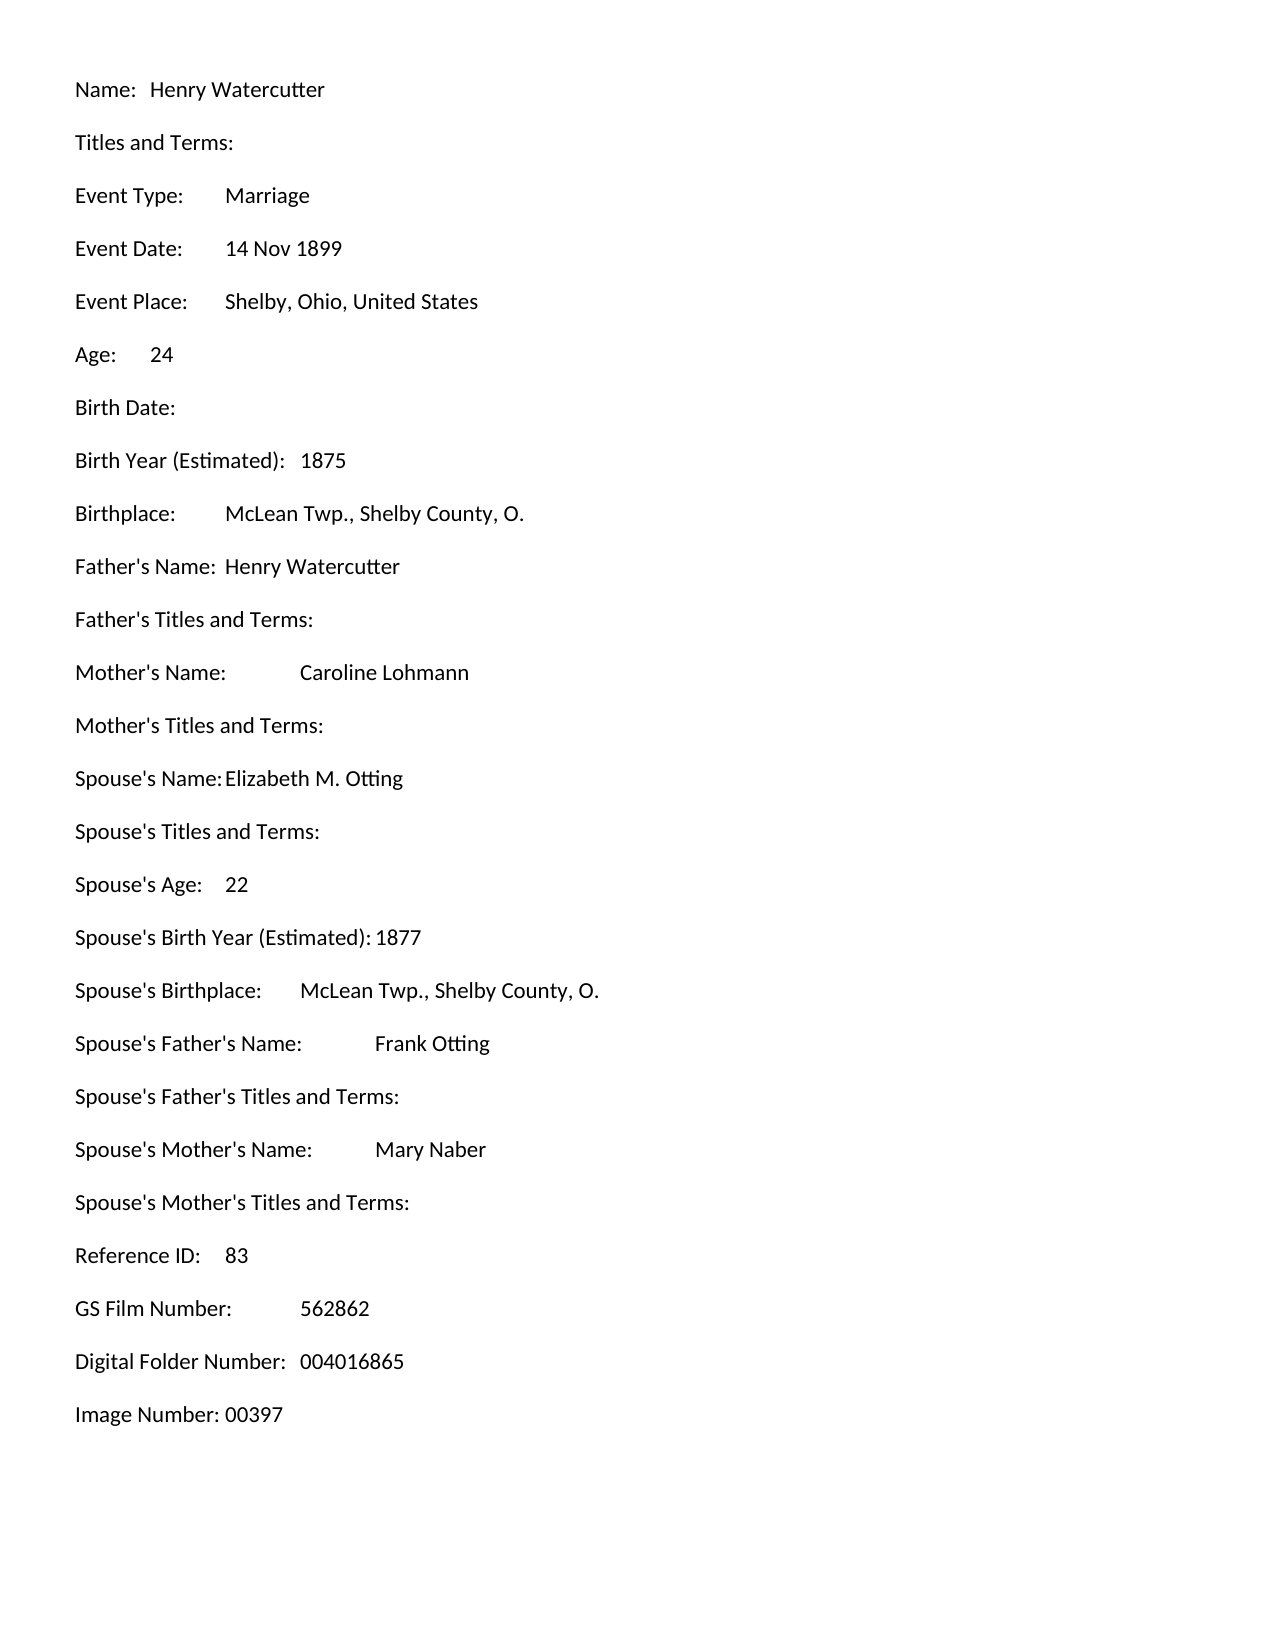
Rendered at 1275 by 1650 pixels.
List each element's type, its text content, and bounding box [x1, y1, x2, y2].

text Digital Folder Number: 004016865 [75, 1347, 1200, 1376]
text Spouse's Mother's Name: Mary Naber [75, 1135, 1200, 1163]
text Spouse's Birth Year (Estimated): 1877 [75, 923, 1200, 951]
text Spouse's Age: 22 [75, 870, 1200, 898]
text Image Number: 00397 [75, 1401, 1200, 1428]
text Reference ID: 83 [75, 1241, 1200, 1269]
text Age: 24 [75, 340, 1200, 368]
text Spouse's Titles and Terms: [75, 817, 1200, 845]
text Birthplace: McLean Twp., Shelby County, O. [75, 499, 1200, 527]
text Father's Titles and Terms: [75, 605, 1200, 633]
text Birth Year (Estimated): 1875 [75, 446, 1200, 474]
text Event Type: Marriage [75, 181, 1200, 209]
text Event Place: Shelby, Ohio, United States [75, 287, 1200, 315]
text Mother's Titles and Terms: [75, 711, 1200, 739]
text Mother's Name: Caroline Lohmann [75, 658, 1200, 686]
text Event Date: 14 Nov 1899 [75, 234, 1200, 262]
text Father's Name: Henry Watercutter [75, 552, 1200, 580]
text Spouse's Birthplace: McLean Twp., Shelby County, O. [75, 976, 1200, 1004]
text Spouse's Father's Name: Frank Otting [75, 1029, 1200, 1057]
text Spouse's Name: Elizabeth M. Otting [75, 764, 1200, 792]
text Spouse's Mother's Titles and Terms: [75, 1188, 1200, 1216]
text Name: Henry Watercutter [75, 75, 1200, 103]
text Birth Date: [75, 393, 1200, 421]
text Spouse's Father's Titles and Terms: [75, 1082, 1200, 1110]
text GS Film Number: 562862 [75, 1294, 1200, 1322]
text Titles and Terms: [75, 128, 1200, 156]
